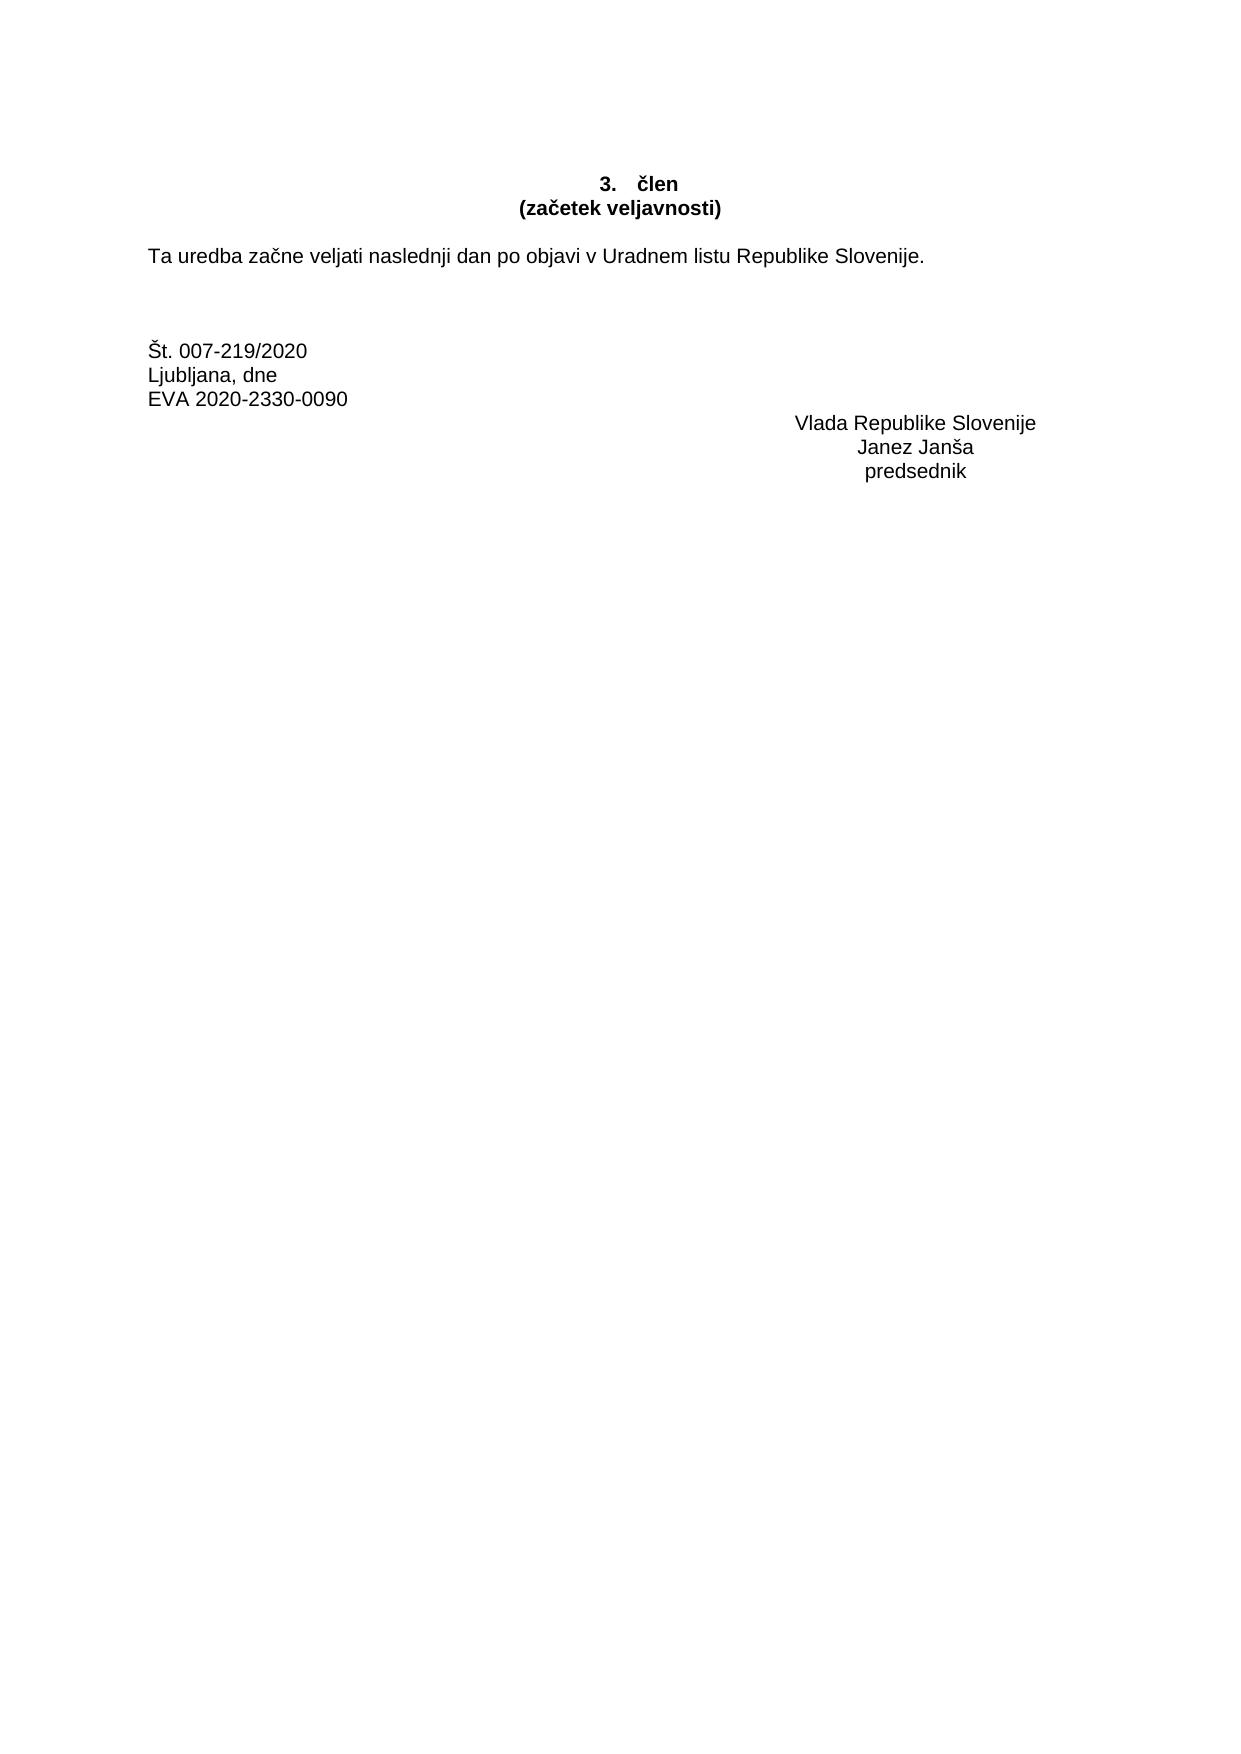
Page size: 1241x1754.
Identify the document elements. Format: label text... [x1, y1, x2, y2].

list člen [185, 172, 1093, 196]
text predsednik [738, 459, 1093, 483]
text Janez Janša [738, 435, 1093, 459]
text Ta uredba začne veljati naslednji dan po objavi v Uradnem listu Republike Slovenije. [148, 243, 1093, 267]
text Vlada Republike Slovenije [738, 411, 1093, 435]
text EVA 2020-2330-0090 [148, 387, 1093, 411]
text (začetek veljavnosti) [148, 196, 1093, 219]
text Ljubljana, dne [148, 363, 1093, 387]
text Št. 007-219/2020 [148, 339, 1093, 363]
